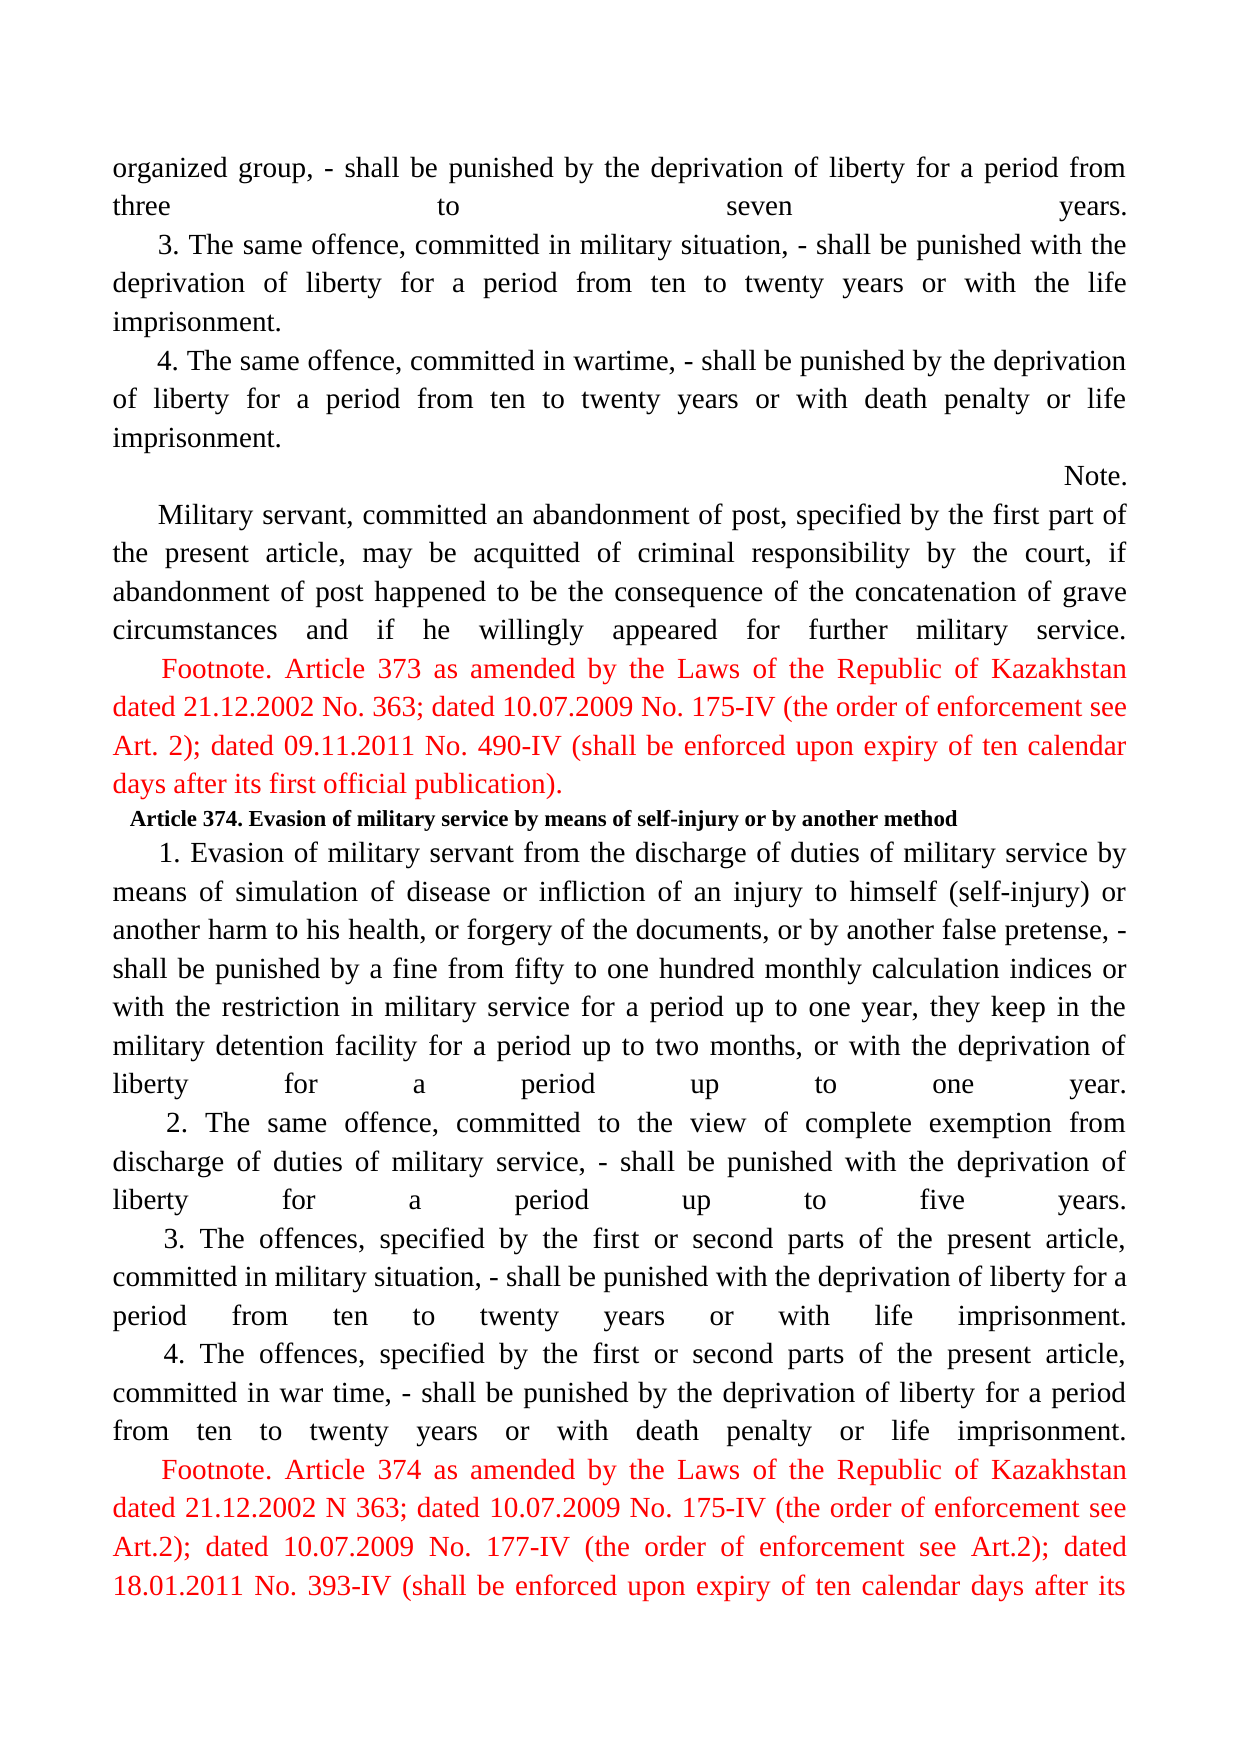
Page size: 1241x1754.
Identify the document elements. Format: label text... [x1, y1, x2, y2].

text Article 374. Evasion of military service by means of self-injury or by another method [112, 805, 1128, 832]
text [112, 150, 1128, 800]
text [112, 835, 1128, 1601]
